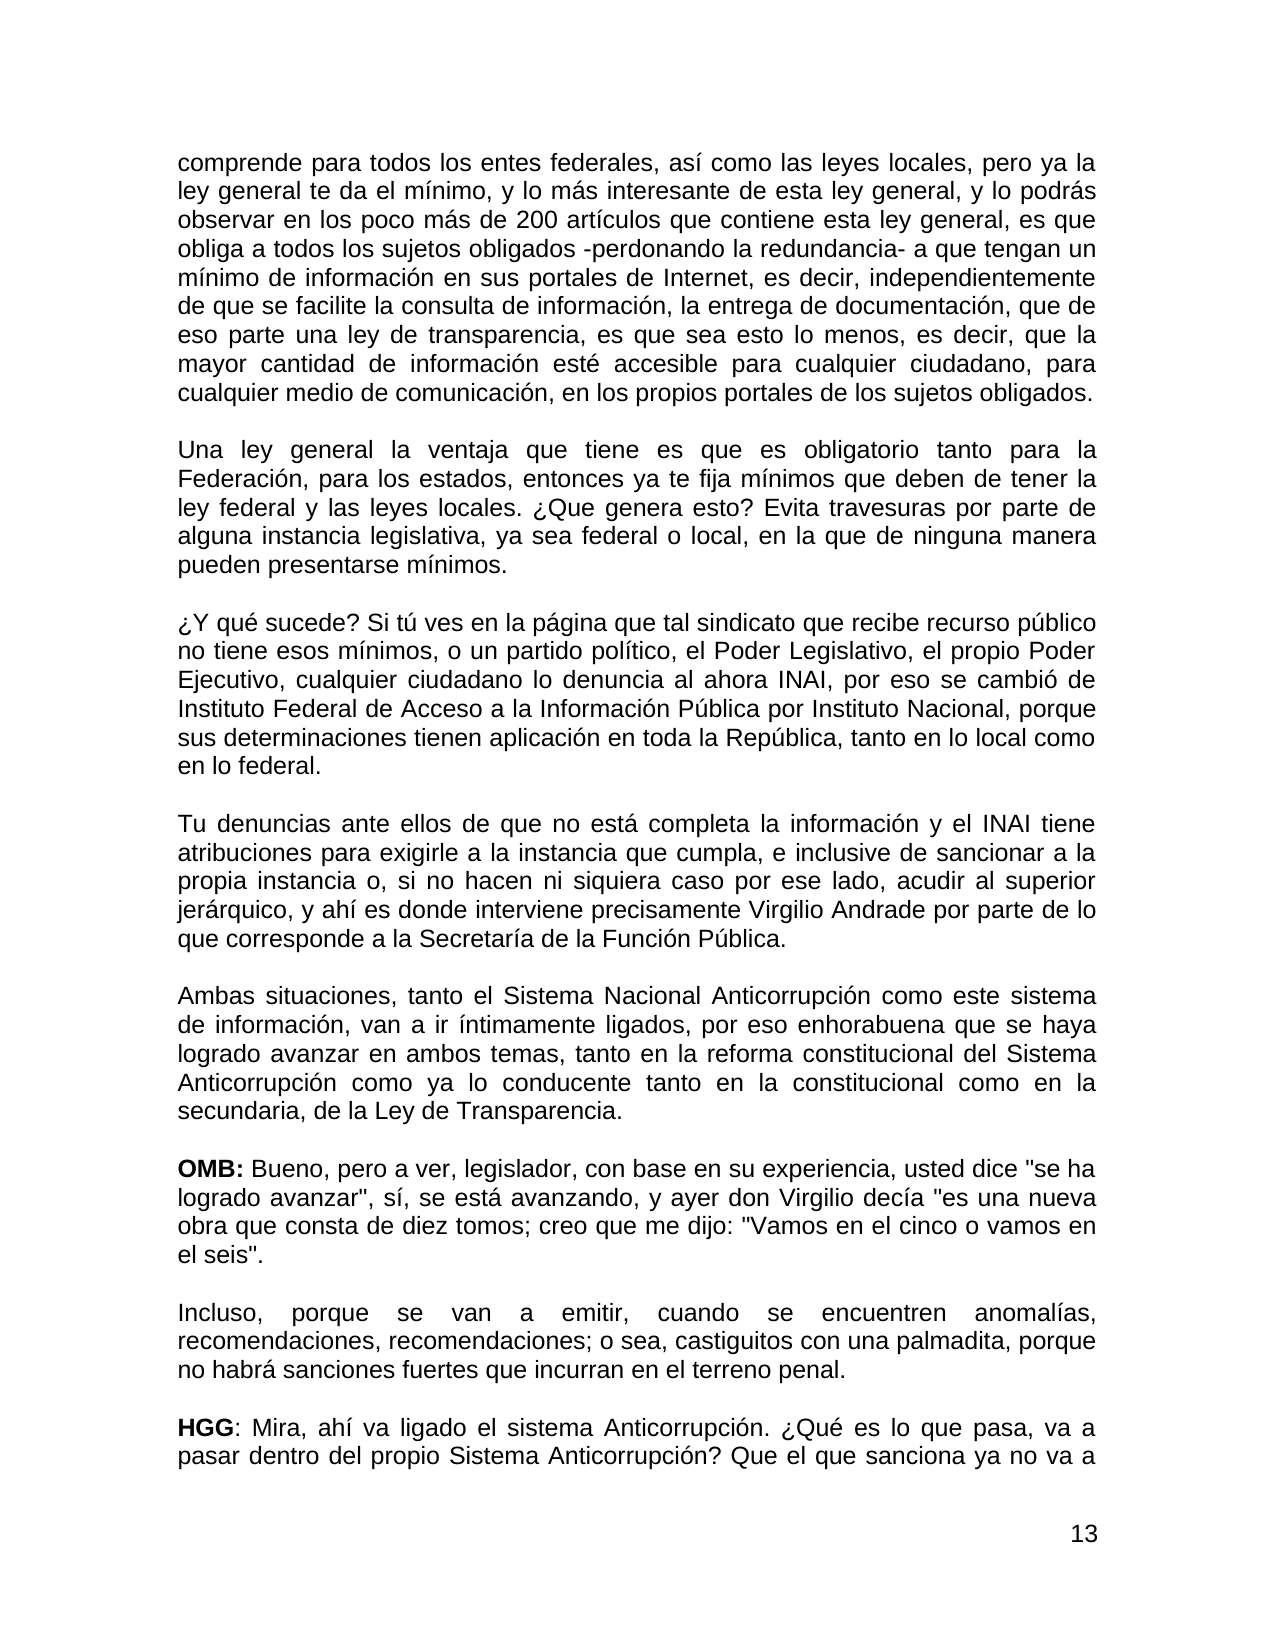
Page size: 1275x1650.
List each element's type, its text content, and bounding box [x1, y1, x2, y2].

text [177, 148, 1098, 406]
text OMB: Bueno, pero a ver, legislador, con base en su experiencia, usted dice "se ha logrado avanzar", sí, se está avanzando, y ayer don Virgilio decía "es una nueva obra que consta de diez tomos; creo que me dijo: "Vamos en el cinco o vamos en el seis". [177, 1154, 1098, 1269]
text Ambas situaciones, tanto el Sistema Nacional Anticorrupción como este sistema de información, van a ir íntimamente ligados, por eso enhorabuena que se haya logrado avanzar en ambos temas, tanto en la reforma constitucional del Sistema Anticorrupción como ya lo conducente tanto en la constitucional como en la secundaria, de la Ley de Transparencia. [177, 981, 1098, 1125]
text Una ley general la ventaja que tiene es que es obligatorio tanto para la Federación, para los estados, entonces ya te fija mínimos que deben de tener la ley federal y las leyes locales. ¿Que genera esto? Evita travesuras por parte de alguna instancia legislativa, ya sea federal o local, en la que de ninguna manera pueden presentarse mínimos. [177, 435, 1098, 579]
text Tu denuncias ante ellos de que no está completa la información y el INAI tiene atribuciones para exigirle a la instancia que cumpla, e inclusive de sancionar a la propia instancia o, si no hacen ni siquiera caso por ese lado, acudir al superior jerárquico, y ahí es donde interviene precisamente Virgilio Andrade por parte de lo que corresponde a la Secretaría de la Función Pública. [177, 809, 1098, 953]
text Incluso, porque se van a emitir, cuando se encuentren anomalías, recomendaciones, recomendaciones; o sea, castiguitos con una palmadita, porque no habrá sanciones fuertes que incurran en el terreno penal. [177, 1298, 1098, 1384]
text ¿Y qué sucede? Si tú ves en la página que tal sindicato que recibe recurso público no tiene esos mínimos, o un partido político, el Poder Legislativo, el propio Poder Ejecutivo, cualquier ciudadano lo denuncia al ahora INAI, por eso se cambió de Instituto Federal de Acceso a la Información Pública por Instituto Nacional, porque sus determinaciones tienen aplicación en toda la República, tanto en lo local como en lo federal. [177, 608, 1098, 780]
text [177, 1413, 1098, 1470]
